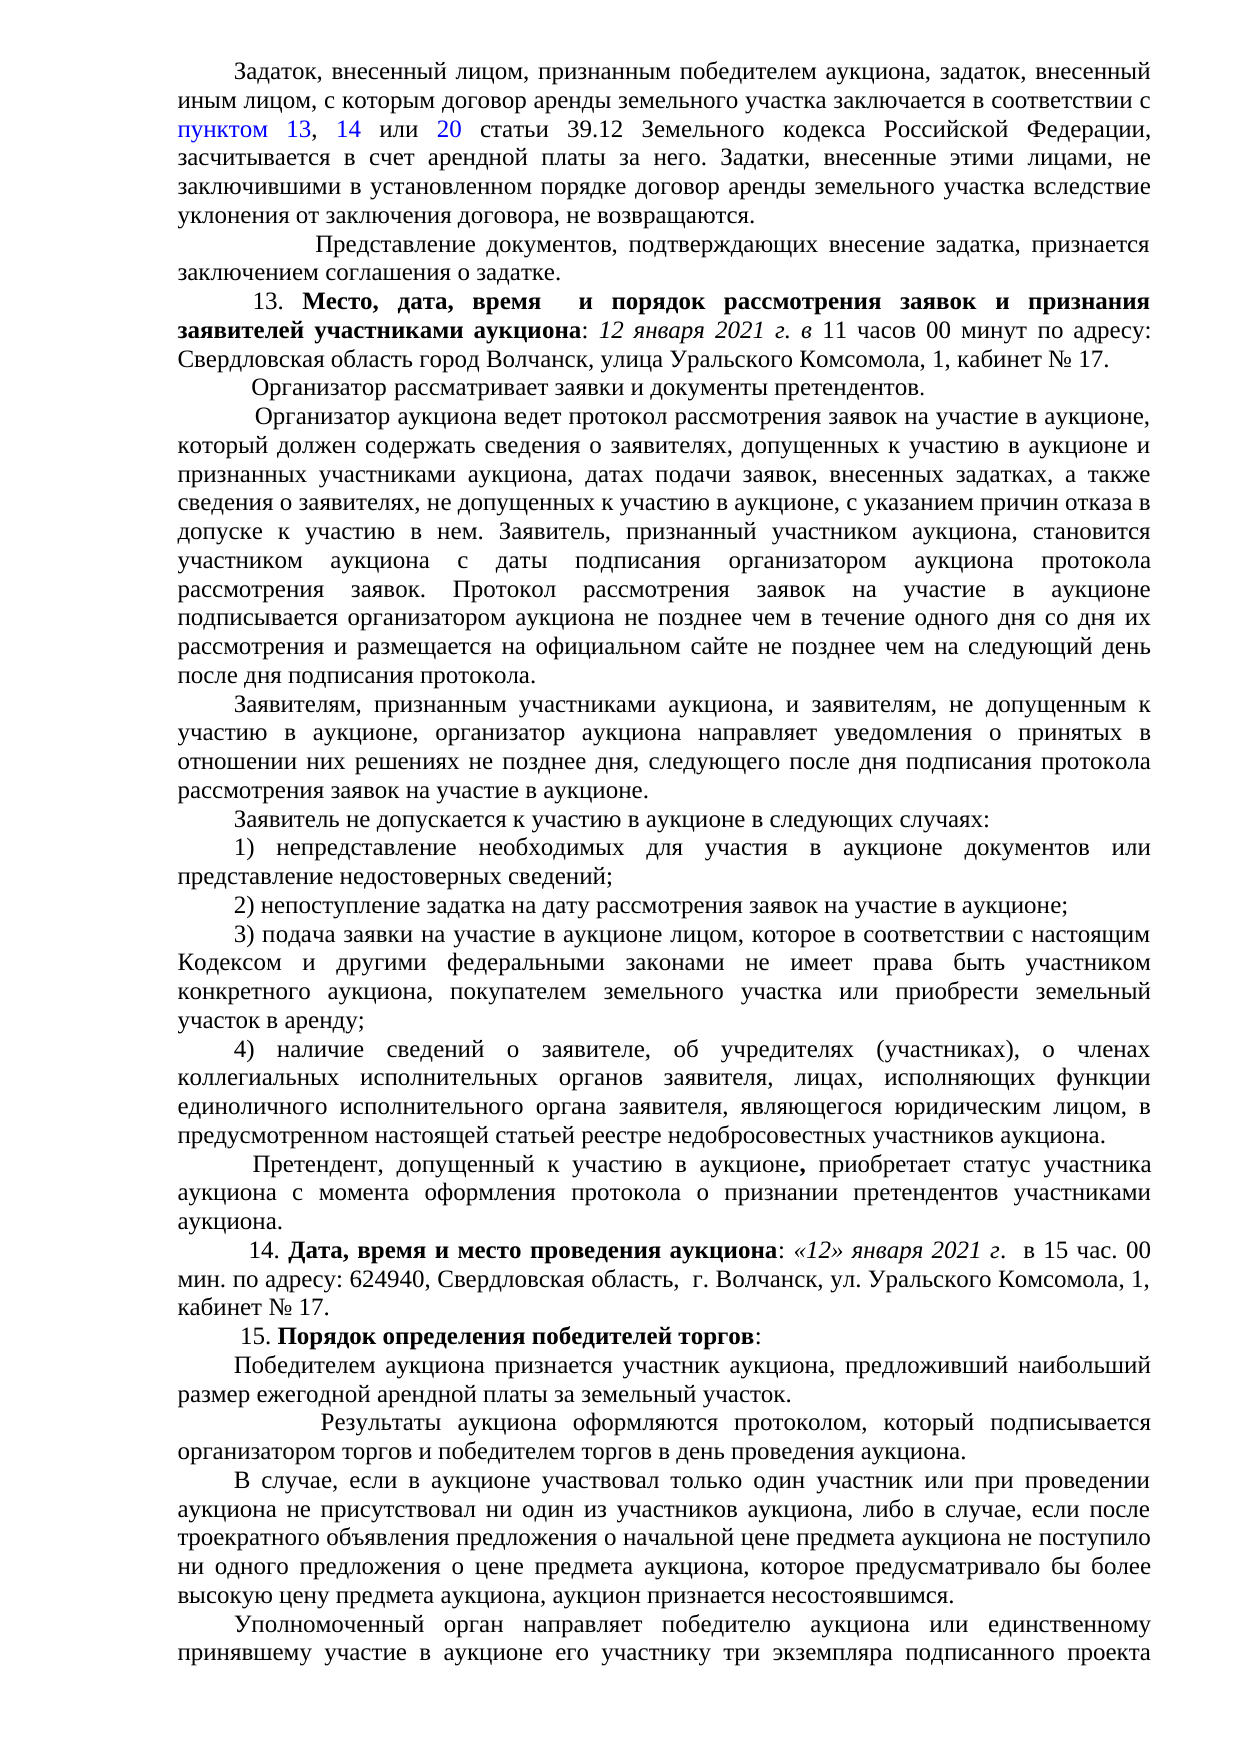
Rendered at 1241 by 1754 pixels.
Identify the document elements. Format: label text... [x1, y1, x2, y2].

text 13. Место, дата, время и порядок рассмотрения заявок и признания заявителей участниками аукциона: 12 января 2021 г. в 11 часов 00 минут по адресу: Свердловская область город Волчанск, улица Уральского Комсомола, 1, кабинет № 17. [177, 286, 1152, 372]
text 15. Порядок определения победителей торгов: [177, 1321, 1152, 1350]
text Организатор рассматривает заявки и документы претендентов. [177, 372, 1152, 401]
text Представление документов, подтверждающих внесение задатка, признается заключением соглашения о задатке. [177, 229, 1152, 286]
text Претендент, допущенный к участию в аукционе, приобретает статус участника аукциона с момента оформления протокола о признании претендентов участниками аукциона. [177, 1149, 1152, 1235]
text 2) непоступление задатка на дату рассмотрения заявок на участие в аукционе; [177, 890, 1152, 919]
text Заявителям, признанным участниками аукциона, и заявителям, не допущенным к участию в аукционе, организатор аукциона направляет уведомления о принятых в отношении них решениях не позднее дня, следующего после дня подписания протокола рассмотрения заявок на участие в аукционе. [177, 689, 1152, 804]
text 3) подача заявки на участие в аукционе лицом, которое в соответствии с настоящим Кодексом и другими федеральными законами не имеет права быть участником конкретного аукциона, покупателем земельного участка или приобрести земельный участок в аренду; [177, 919, 1152, 1034]
text 4) наличие сведений о заявителе, об учредителях (участниках), о членах коллегиальных исполнительных органов заявителя, лицах, исполняющих функции единоличного исполнительного органа заявителя, являющегося юридическим лицом, в предусмотренном настоящей статьей реестре недобросовестных участников аукциона. [177, 1034, 1152, 1149]
text Победителем аукциона признается участник аукциона, предложивший наибольший размер ежегодной арендной платы за земельный участок. [177, 1350, 1152, 1407]
text 1) непредставление необходимых для участия в аукционе документов или представление недостоверных сведений; [177, 832, 1152, 890]
text 14. Дата, время и место проведения аукциона: «12» января 2021 г. в 15 час. 00 мин. по адресу: 624940, Свердловская область, г. Волчанск, ул. Уральского Комсомола, 1, кабинет № 17. [177, 1235, 1152, 1321]
text Заявитель не допускается к участию в аукционе в следующих случаях: [177, 804, 1152, 832]
text В случае, если в аукционе участвовал только один участник или при проведении аукциона не присутствовал ни один из участников аукциона, либо в случае, если после троекратного объявления предложения о начальной цене предмета аукциона не поступило ни одного предложения о цене предмета аукциона, которое предусматривало бы более высокую цену предмета аукциона, аукцион признается несостоявшимся. [177, 1465, 1152, 1609]
text Результаты аукциона оформляются протоколом, который подписывается организатором торгов и победителем торгов в день проведения аукциона. [177, 1407, 1152, 1465]
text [177, 1609, 1152, 1666]
text Организатор аукциона ведет протокол рассмотрения заявок на участие в аукционе, который должен содержать сведения о заявителях, допущенных к участию в аукционе и признанных участниками аукциона, датах подачи заявок, внесенных задатках, а также сведения о заявителях, не допущенных к участию в аукционе, с указанием причин отказа в допуске к участию в нем. Заявитель, признанный участником аукциона, становится участником аукциона с даты подписания организатором аукциона протокола рассмотрения заявок. Протокол рассмотрения заявок на участие в аукционе подписывается организатором аукциона не позднее чем в течение одного дня со дня их рассмотрения и размещается на официальном сайте не позднее чем на следующий день после дня подписания протокола. [177, 401, 1152, 689]
text Задаток, внесенный лицом, признанным победителем аукциона, задаток, внесенный иным лицом, с которым договор аренды земельного участка заключается в соответствии с пунктом 13, 14 или 20 статьи 39.12 Земельного кодекса Российской Федерации, засчитывается в счет арендной платы за него. Задатки, внесенные этими лицами, не заключившими в установленном порядке договор аренды земельного участка вследствие уклонения от заключения договора, не возвращаются. [177, 56, 1152, 229]
